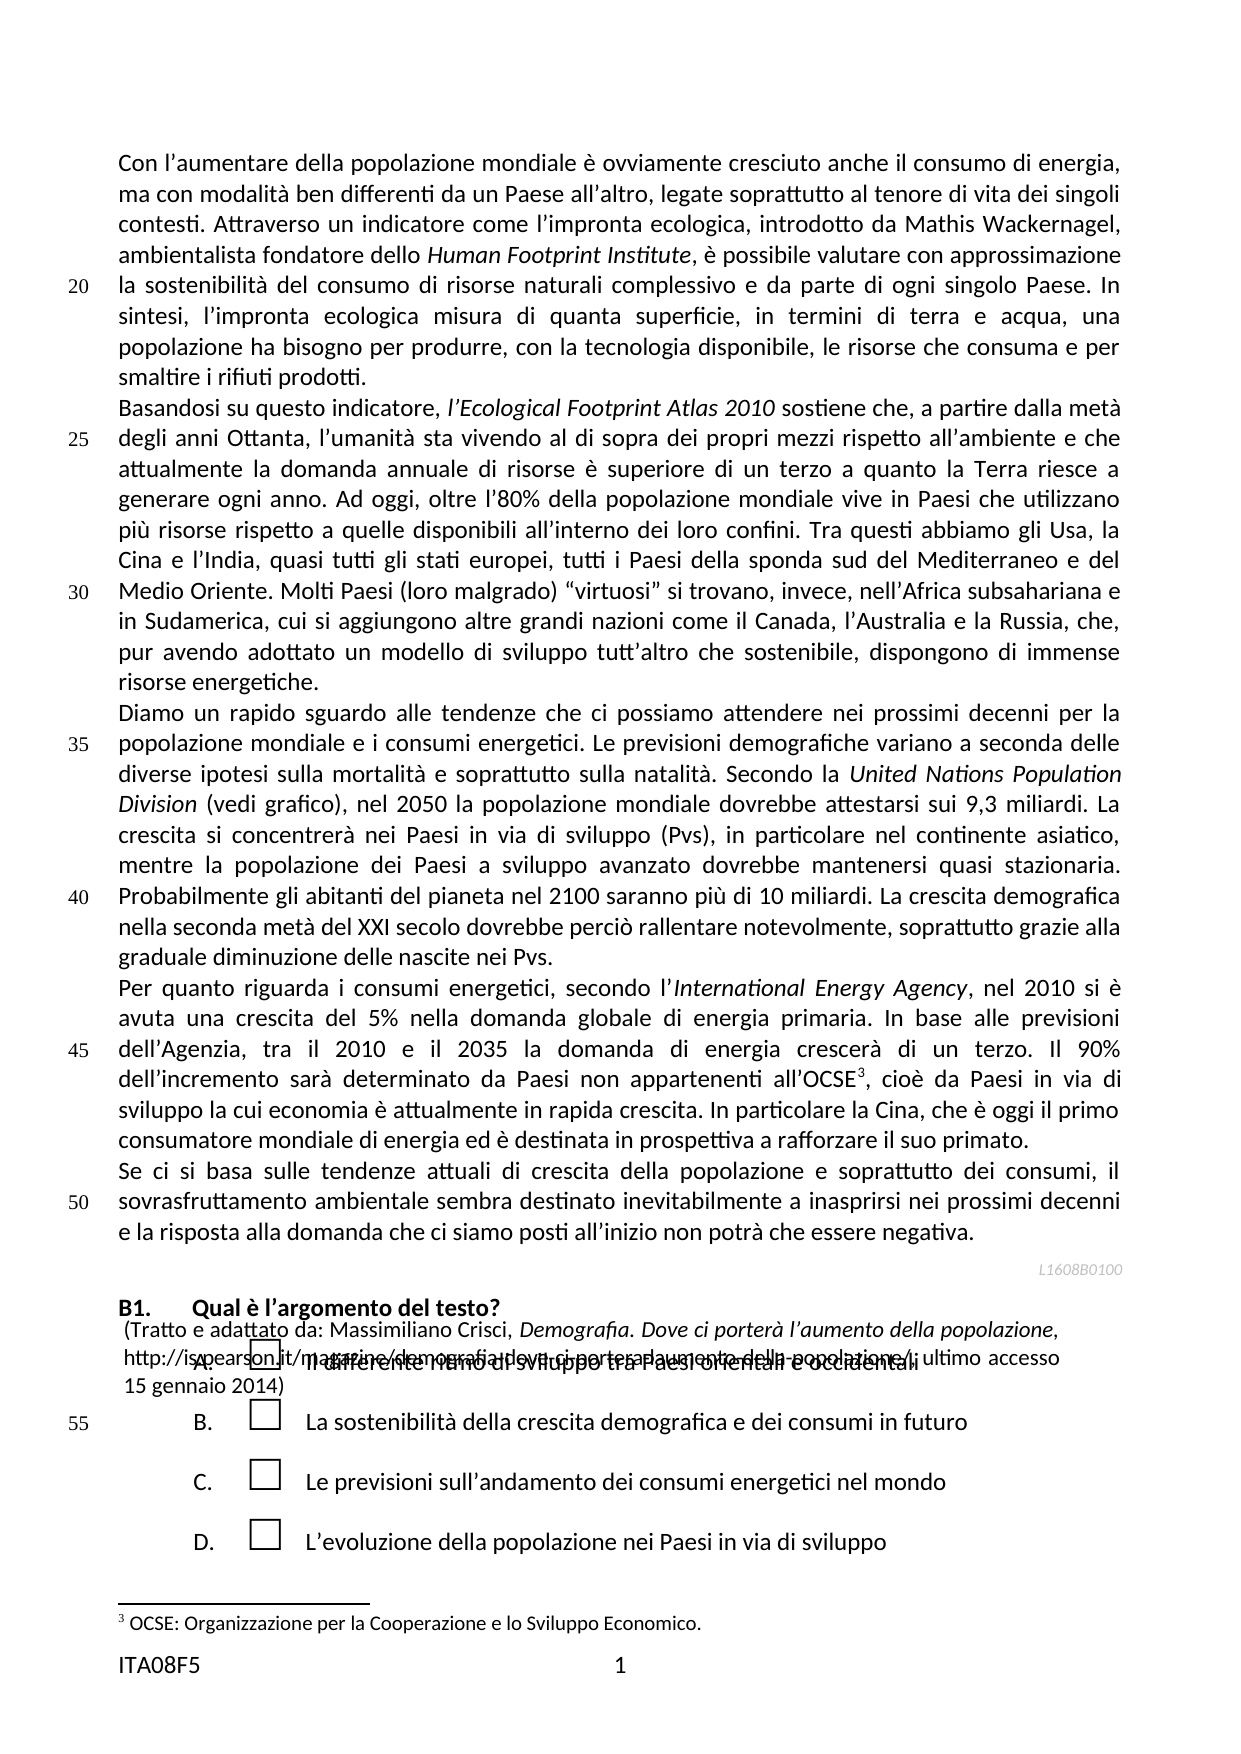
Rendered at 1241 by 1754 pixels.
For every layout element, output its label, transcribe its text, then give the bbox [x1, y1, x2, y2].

text B1. Qual è l’argomento del testo? [118, 1292, 1122, 1322]
text D. □ L’evoluzione della popolazione nei Paesi in via di sviluppo [193, 1502, 1122, 1562]
text A. □ Il differente ritmo di sviluppo tra Paesi orientali e occidentali [193, 1322, 1122, 1382]
text B. □ La sostenibilità della crescita demografica e dei consumi in futuro [193, 1382, 1122, 1442]
text Se ci si basa sulle tendenze attuali di crescita della popolazione e soprattutto dei consumi, il sovrasfruttamento ambientale sembra destinato inevitabilmente a inasprirsi nei prossimi decenni e la risposta alla domanda che ci siamo posti all’inizio non potrà che essere negativa. [118, 1155, 1122, 1246]
text Per quanto riguarda i consumi energetici, secondo l’International Energy Agency, nel 2010 si è avuta una crescita del 5% nella domanda globale di energia primaria. In base alle previsioni dell’Agenzia, tra il 2010 e il 2035 la domanda di energia crescerà di un terzo. Il 90% dell’incremento sarà determinato da Paesi non appartenenti all’OCSE, cioè da Paesi in via di sviluppo la cui economia è attualmente in rapida crescita. In particolare , che è oggi il primo consumatore mondiale di energia ed è destinata in prospettiva a rafforzare il suo primato. [118, 972, 1122, 1155]
text Basandosi su questo indicatore, l’Ecological Footprint Atlas 2010 sostiene che, a partire dalla metà degli anni Ottanta, l’umanità sta vivendo al di sopra dei propri mezzi rispetto all’ambiente e che attualmente la domanda annuale di risorse è superiore di un terzo a quanto riesce a generare ogni anno. Ad oggi, oltre l’80% della popolazione mondiale vive in Paesi che utilizzano più risorse rispetto a quelle disponibili all’interno dei loro confini. Tra questi abbiamo gli Usa, e l’India, quasi tutti gli stati europei, tutti i Paesi della sponda sud del Mediterraneo e del Medio Oriente. Molti Paesi (loro malgrado) “virtuosi” si trovano, invece, nell’Africa subsahariana e in Sudamerica, cui si aggiungono altre grandi nazioni come il Canada, l’Australia e , che, pur avendo adottato un modello di sviluppo tutt’altro che sostenibile, dispongono di immense risorse energetiche. [118, 392, 1122, 697]
text Diamo un rapido sguardo alle tendenze che ci possiamo attendere nei prossimi decenni per la popolazione mondiale e i consumi energetici. Le previsioni demografiche variano a seconda delle diverse ipotesi sulla mortalità e soprattutto sulla natalità. Secondo Population Division (vedi grafico), nel 2050 la popolazione mondiale dovrebbe attestarsi sui 9,3 miliardi. La crescita si concentrerà nei Paesi in via di sviluppo (Pvs), in particolare nel continente asiatico, mentre la popolazione dei Paesi a sviluppo avanzato dovrebbe mantenersi quasi stazionaria. Probabilmente gli abitanti del pianeta nel 2100 saranno più di 10 miliardi. La crescita demografica nella seconda metà del XXI secolo dovrebbe perciò rallentare notevolmente, soprattutto grazie alla graduale diminuzione delle nascite nei Pvs. [118, 697, 1122, 972]
text C. □ Le previsioni sull’andamento dei consumi energetici nel mondo [193, 1442, 1122, 1502]
text Con l’aumentare della popolazione mondiale è ovviamente cresciuto anche il consumo di energia, ma con modalità ben differenti da un Paese all’altro, legate soprattutto al tenore di vita dei singoli contesti. Attraverso un indicatore come l’impronta ecologica, introdotto da Mathis Wackernagel, ambientalista fondatore dello Human Footprint Institute, è possibile valutare con approssimazione la sostenibilità del consumo di risorse naturali complessivo e da parte di ogni singolo Paese. In sintesi, l’impronta ecologica misura di quanta superficie, in termini di terra e acqua, una popolazione ha bisogno per produrre, con la tecnologia disponibile, le risorse che consuma e per smaltire i rifiuti prodotti. [118, 148, 1122, 392]
text L1608B0100 [118, 1259, 1122, 1279]
